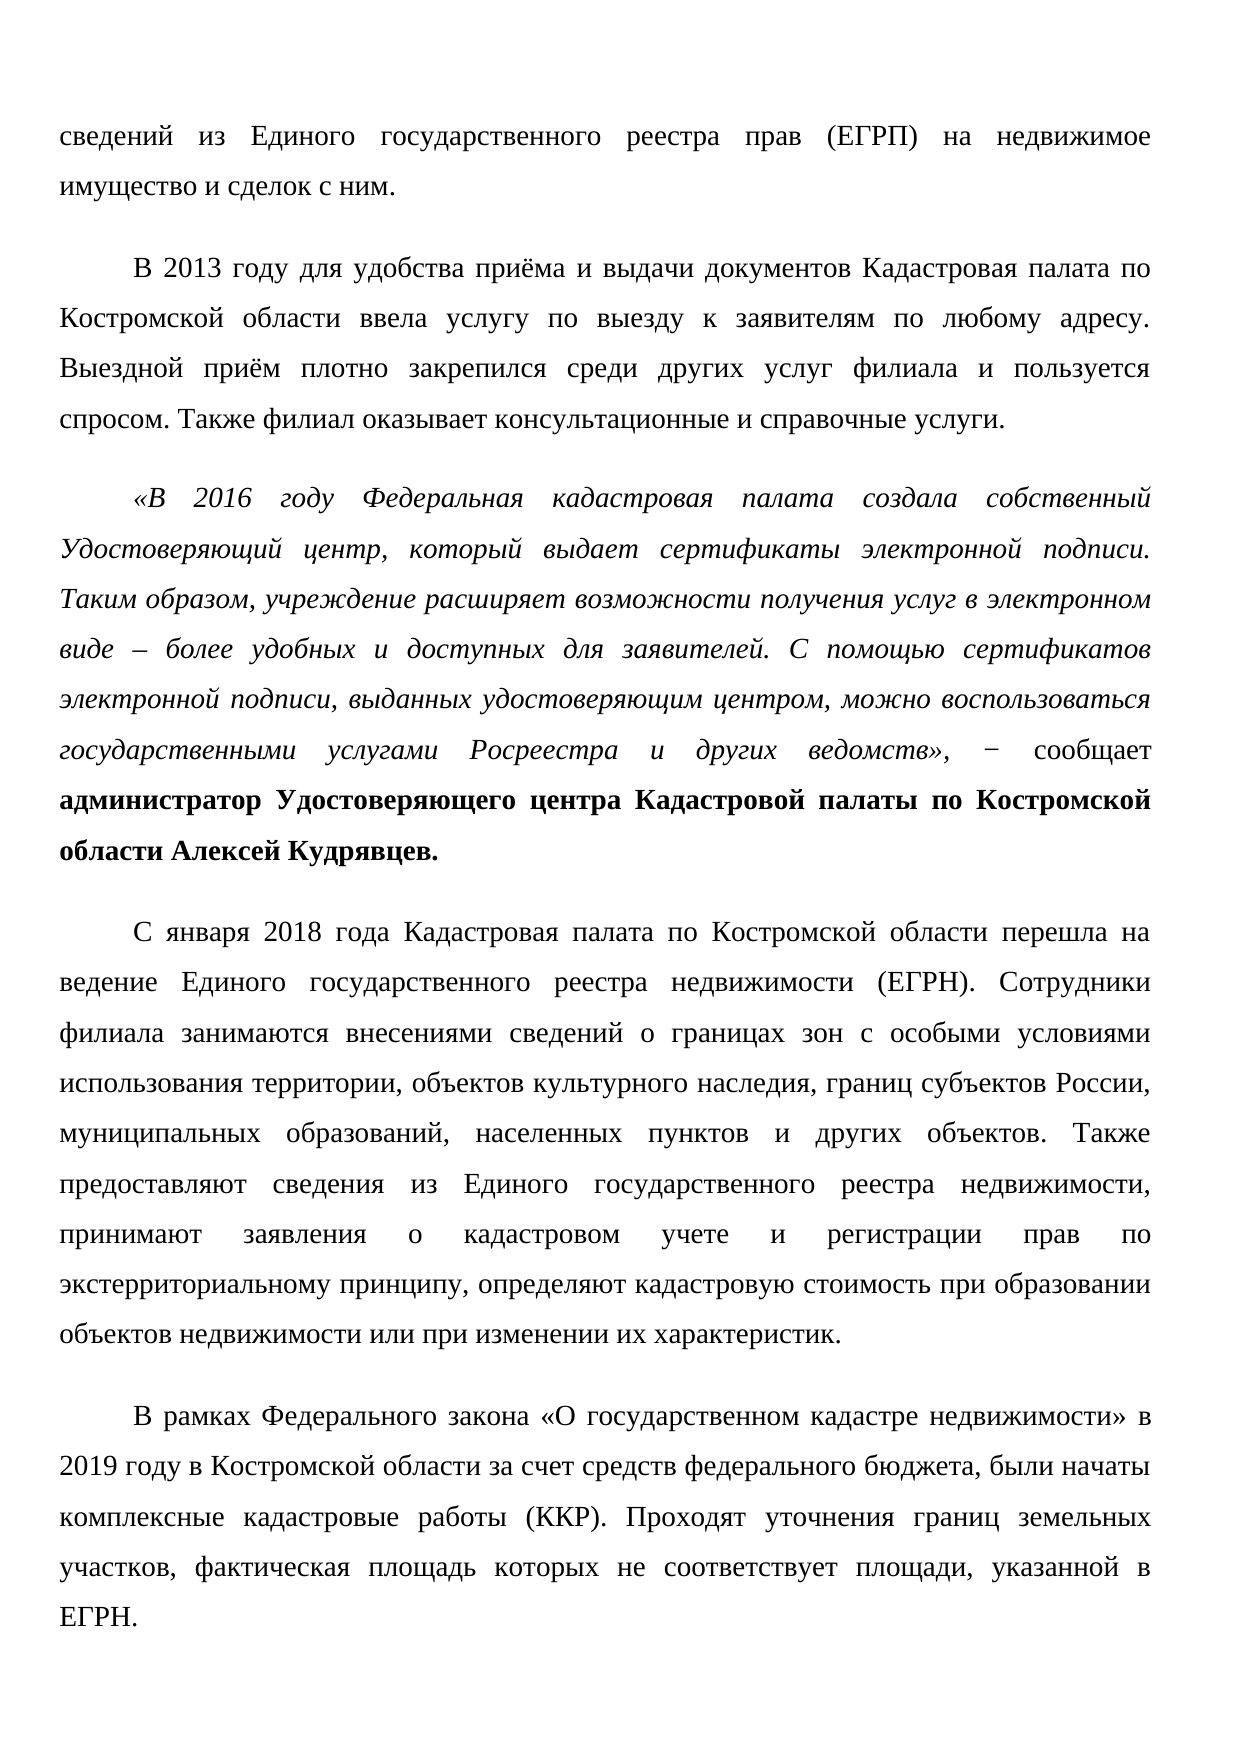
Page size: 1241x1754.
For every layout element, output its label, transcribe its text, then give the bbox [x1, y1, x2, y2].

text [59, 118, 1152, 202]
text В 2013 году для удобства приёма и выдачи документов Кадастровая палата по Костромской области ввела услугу по выезду к заявителям по любому адресу. Выездной приём плотно закрепился среди других услуг филиала и пользуется спросом. Также филиал оказывает консультационные и справочные услуги. [59, 250, 1152, 434]
text В рамках Федерального закона «О государственном кадастре недвижимости» в 2019 году в Костромской области за счет средств федерального бюджета, были начаты комплексные кадастровые работы (ККР). Проходят уточнения границ земельных участков, фактическая площадь которых не соответствует площади, указанной в ЕГРН. [59, 1482, 1152, 1633]
text В рамках Федерального закона «О государственном кадастре недвижимости» в 2019 году в Костромской области за счет средств федерального бюджета, были начаты комплексные кадастровые работы (ККР). Проходят уточнения границ земельных участков, фактическая площадь которых не соответствует площади, указанной в ЕГРН. [59, 1398, 1152, 1449]
text «В 2016 году Федеральная кадастровая палата создала собственный Удостоверяющий центр, который выдает сертификаты электронной подписи. Таким образом, учреждение расширяет возможности получения услуг в электронном виде – более удобных и доступных для заявителей. С помощью сертификатов электронной подписи, выданных удостоверяющим центром, можно воспользоваться государственными услугами Росреестра и других ведомств», − сообщает администратор Удостоверяющего центра Кадастровой палаты по Костромской области Алексей Кудрявцев. [59, 480, 1152, 866]
text С января 2018 года Кадастровая палата по Костромской области перешла на ведение Единого государственного реестра недвижимости (ЕГРН). Сотрудники филиала занимаются внесениями сведений о границах зон с особыми условиями использования территории, объектов культурного наследия, границ субъектов России, муниципальных образований, населенных пунктов и других объектов. Также предоставляют сведения из Единого государственного реестра недвижимости, принимают заявления о кадастровом учете и регистрации прав по экстерриториальному принципу, определяют кадастровую стоимость при образовании объектов недвижимости или при изменении их характеристик. [59, 914, 1152, 1350]
